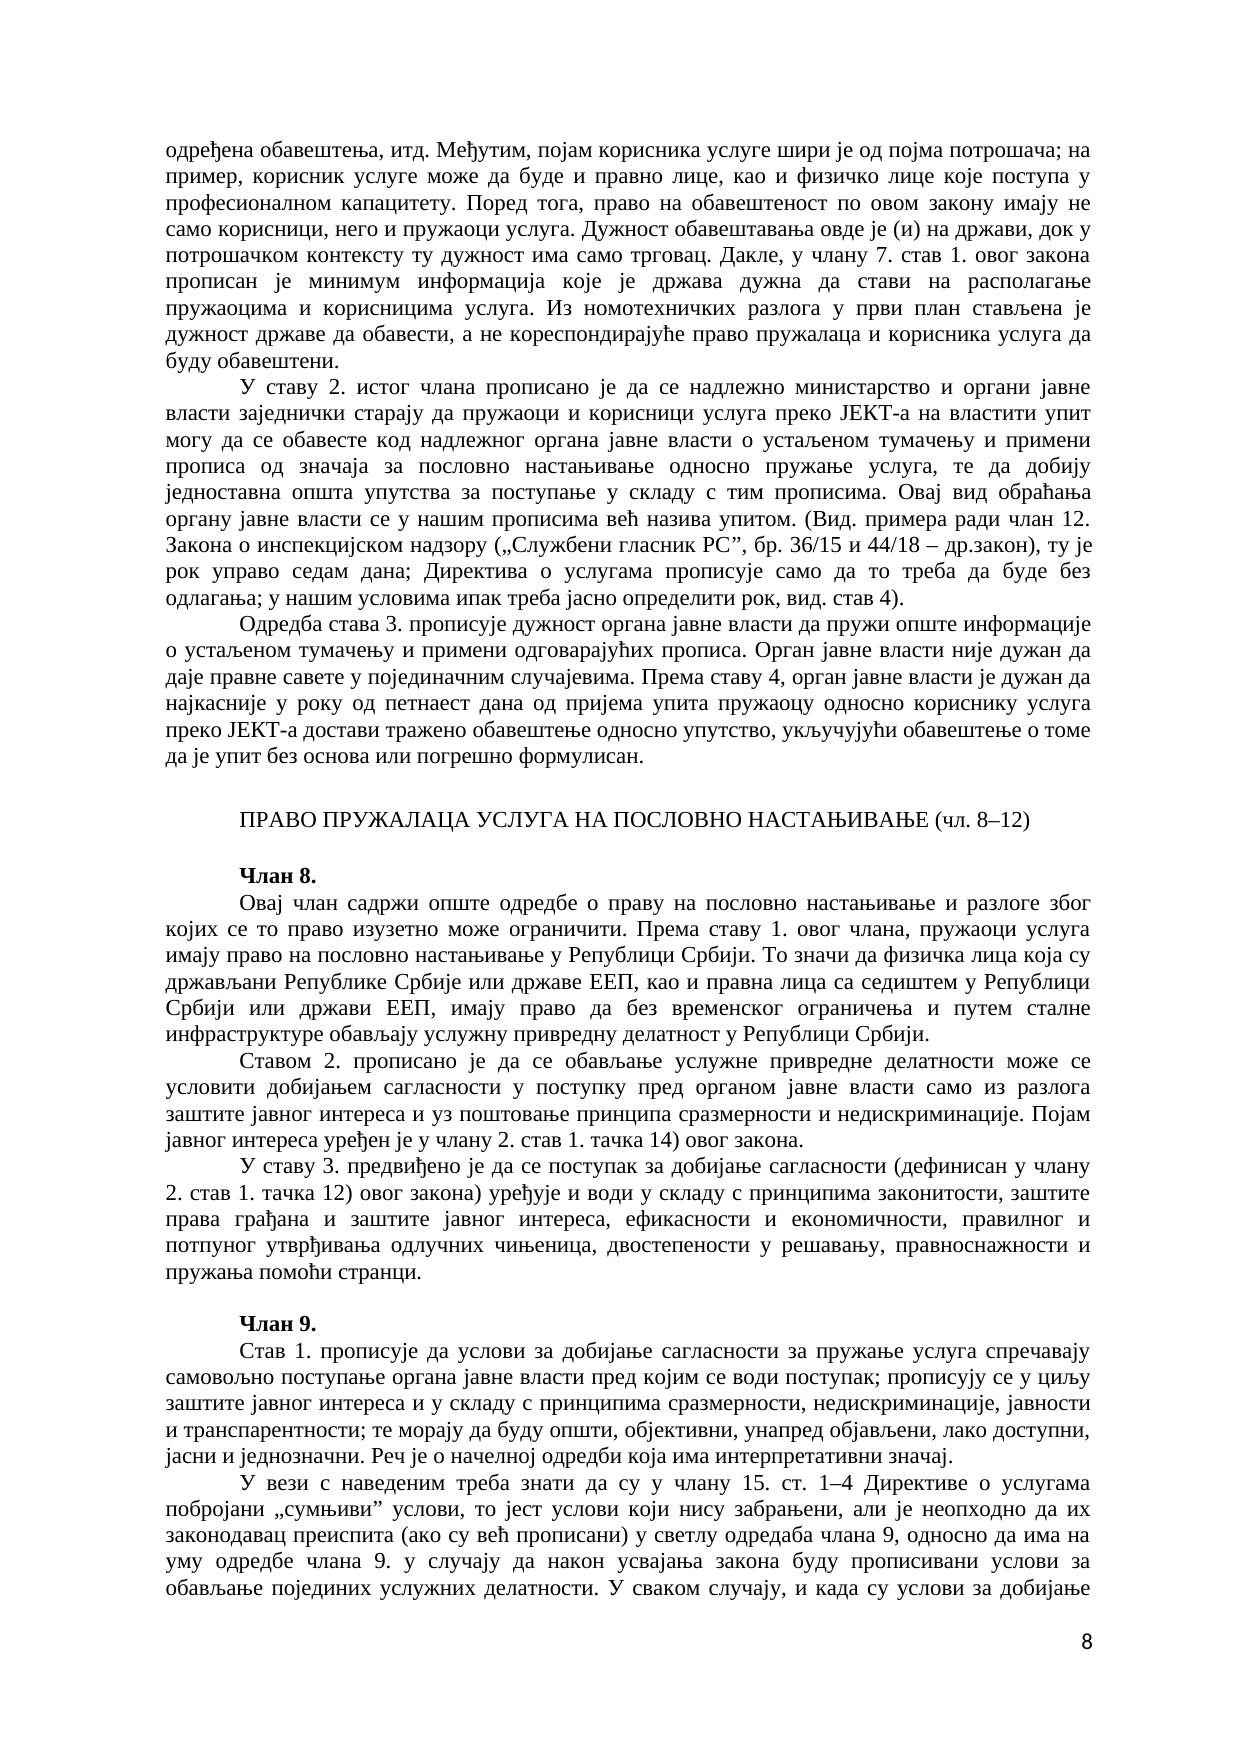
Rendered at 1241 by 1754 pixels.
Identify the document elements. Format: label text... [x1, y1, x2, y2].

text Одредба става 3. прописује дужност органа јавне власти да пружи опште информације о устаљеном тумачењу и примени одговарајућих прописа. Орган јавне власти није дужан да даје правне савете у појединачним случајевима. Према ставу 4, орган јавне власти је дужан да најкасније у року од петнаест дана од пријема упита пружаоцу односно кориснику услуга преко ЈЕКТ-а достави тражено обавештење односно упутство, укључујући обавештење о томе да је упит без основа или погрешно формулисан. [165, 610, 1092, 768]
text Члан 9. [165, 1310, 1092, 1337]
text У ставу 3. предвиђено је да се поступак за добијање сагласности (дефинисан у члану 2. став 1. тачка 12) овог закона) уређује и води у складу с принципима законитости, заштите права грађана и заштите јавног интереса, ефикасности и економичности, правилног и потпуног утврђивања одлучних чињеница, двостепености у решавању, правноснажности и пружања помоћи странци. [165, 1152, 1092, 1284]
text Ставом 2. прописано је да се обављање услужне привредне делатности може се условити добијањем сагласности у поступку пред органом јавне власти само из разлога заштите јавног интереса и уз поштовање принципа сразмерности и недискриминације. Појам јавног интереса уређен је у члану 2. став 1. тачка 14) овог закона. [165, 1047, 1092, 1152]
text Став 1. прописује да услови за добијање сагласности за пружање услуга спречавају самовољно поступање органа јавне власти пред којим се води поступак; прописују се у циљу заштите јавног интереса и у складу с принципима сразмерности, недискриминације, јавности и транспарентности; те морају да буду општи, објективни, унапред објављени, лако доступни, јасни и једнозначни. Реч је о начелној одредби која има интерпретативни значај. [165, 1337, 1092, 1468]
text Члан 8. [165, 862, 1092, 889]
text Овај члан садржи опште одредбе о праву на пословно настањивање и разлоге због којих се то право изузетно може ограничити. Према ставу 1. овог члана, пружаоци услуга имају право на пословно настањивање у Републици Србији. То значи да физичка лица која су држављани Републике Србије или државе ЕЕП, као и правна лица са седиштем у Републици Србији или држави ЕЕП, имају право да без временског ограничења и путем сталне инфраструктуре обављају услужну привредну делатност у Републици Србији. [165, 889, 1092, 1047]
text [165, 1468, 1092, 1600]
text У ставу 2. истог члана прописано је да се надлежно министарство и органи јавне власти заједнички старају да пружаоци и корисници услуга преко ЈЕКТ-а на властити упит могу да се обавесте код надлежног органа јавне власти о устаљеном тумачењу и примени прописа од значаја за пословно настањивање односно пружање услуга, те да добију једноставна општа упутства за поступање у складу с тим прописима. Овај вид обраћања органу јавне власти се у нашим прописима већ назива упитом. (Вид. примера ради члан 12. Закона о инспекцијском надзору („Службени гласник РС”, бр. 36/15 и 44/18 – др.закон), ту је рок управо седам дана; Директива о услугама прописује само да то треба да буде без одлагања; у нашим условима ипак треба јасно определити рок, вид. став 4). [165, 373, 1092, 610]
text ПРАВО ПРУЖАЛАЦА УСЛУГА НА ПОСЛОВНО НАСТАЊИВАЊЕ (чл. 8–12) [165, 806, 1092, 832]
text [165, 136, 1092, 373]
